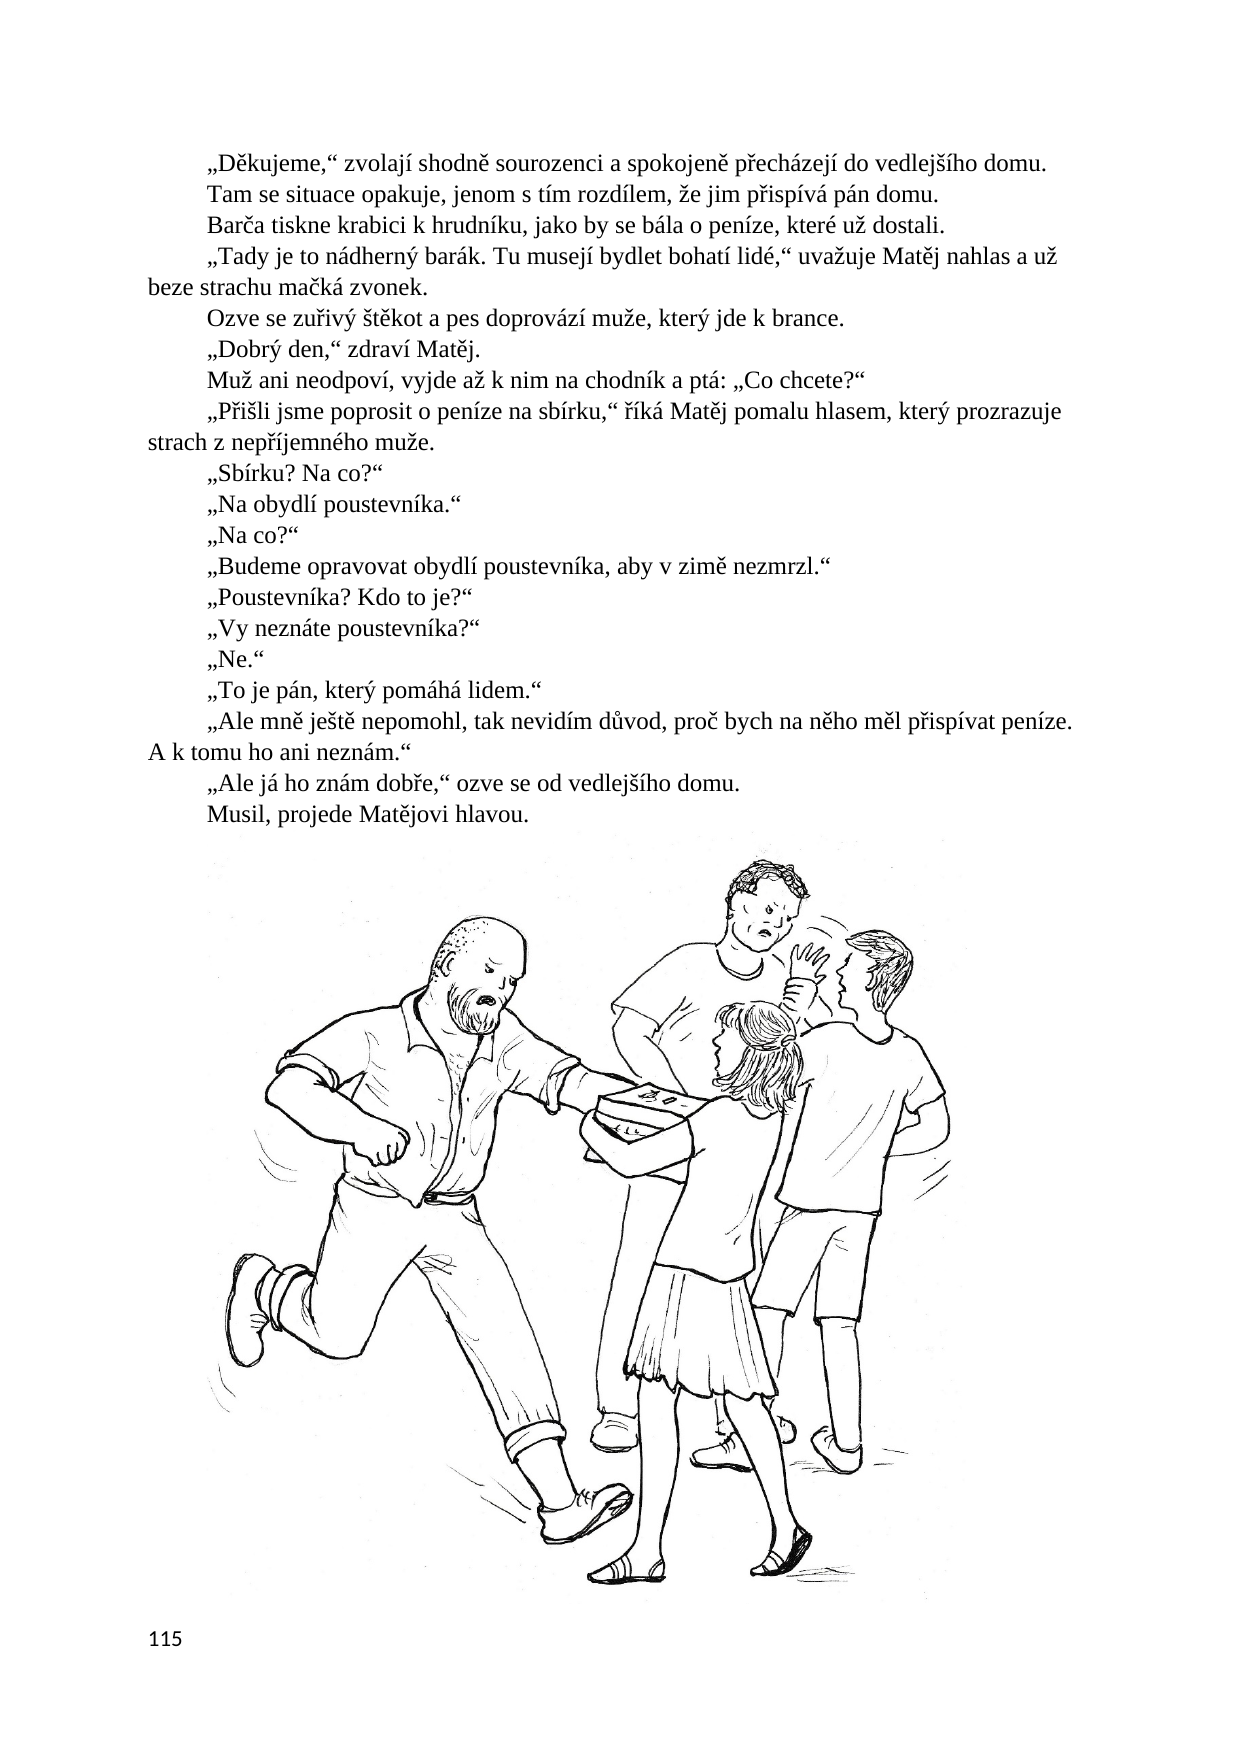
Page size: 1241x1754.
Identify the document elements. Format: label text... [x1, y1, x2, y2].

text „To je pán, který pomáhá lidem.“ [148, 675, 1093, 704]
text „Poustevníka? Kdo to je?“ [148, 582, 1093, 611]
text Barča tiskne krabici k hrudníku, jako by se bála o peníze, které už dostali. [148, 210, 1093, 238]
text „Na obydlí poustevníka.“ [148, 489, 1093, 518]
text Muž ani neodpoví, vyjde až k nim na chodník a ptá: „Co chcete?“ [148, 365, 1093, 394]
text „Sbírku? Na co?“ [148, 458, 1093, 487]
text Tam se situace opakuje, jenom s tím rozdílem, že jim přispívá pán domu. [148, 179, 1093, 207]
text Musil, projede Matějovi hlavou. [148, 799, 1093, 828]
text „Ale já ho znám dobře,“ ozve se od vedlejšího domu. [148, 768, 1093, 797]
text „Ne.“ [148, 644, 1093, 673]
text „Děkujeme,“ zvolají shodně sourozenci a spokojeně přecházejí do vedlejšího domu. [148, 148, 1093, 176]
text „Ale mně ještě nepomohl, tak nevidím důvod, proč bych na něho měl přispívat peníze. A k tomu ho ani neznám.“ [148, 706, 1093, 766]
text „Vy neznáte poustevníka?“ [148, 613, 1093, 642]
text „Budeme opravovat obydlí poustevníka, aby v zimě nezmrzl.“ [148, 551, 1093, 580]
text „Tady je to nádherný barák. Tu musejí bydlet bohatí lidé,“ uvažuje Matěj nahlas a už beze strachu mačká zvonek. [148, 241, 1093, 301]
text „Na co?“ [148, 520, 1093, 549]
text „Dobrý den,“ zdraví Matěj. [148, 334, 1093, 363]
picture [206, 830, 967, 1604]
text „Přišli jsme poprosit o peníze na sbírku,“ říká Matěj pomalu hlasem, který prozrazuje strach z nepříjemného muže. [148, 396, 1093, 456]
text Ozve se zuřivý štěkot a pes doprovází muže, který jde k brance. [148, 303, 1093, 332]
